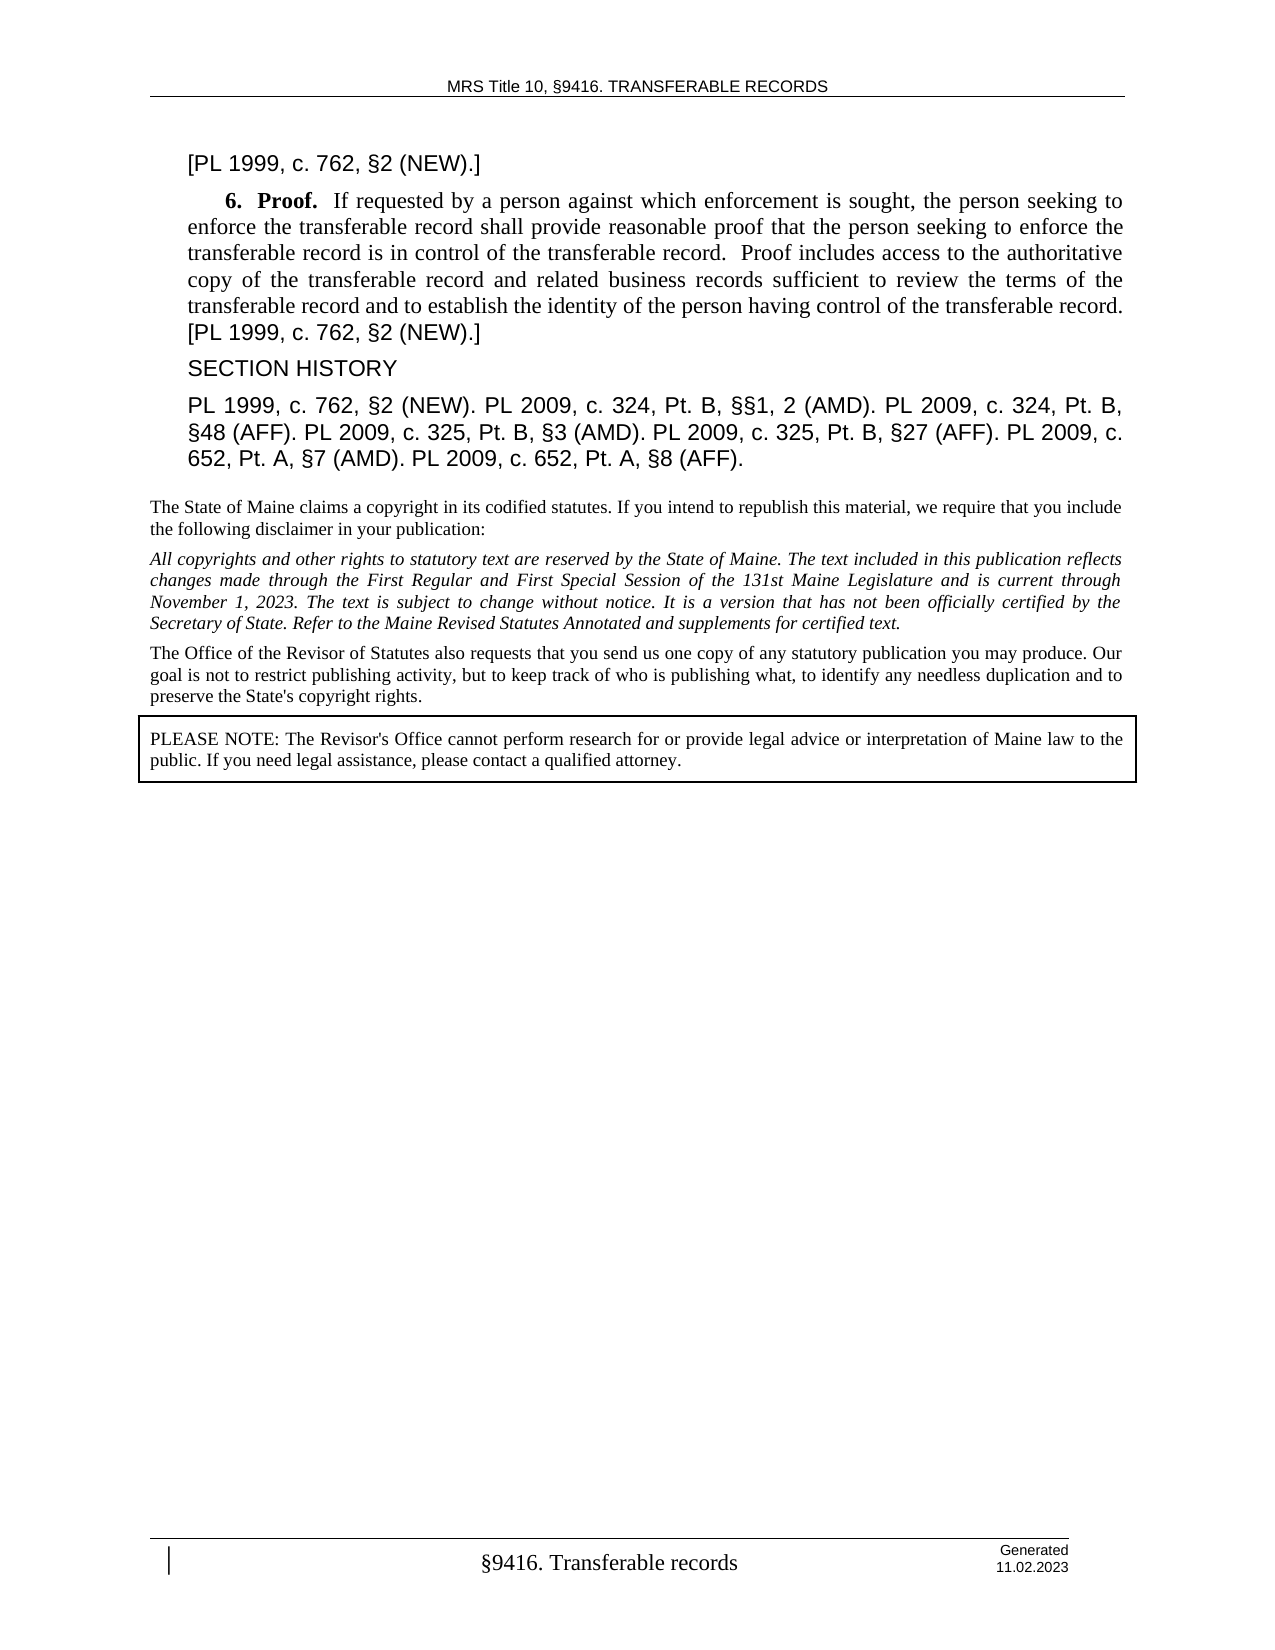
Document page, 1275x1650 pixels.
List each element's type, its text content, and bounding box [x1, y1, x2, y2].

text The Office of the Revisor of Statutes also requests that you send us one copy of any statutory publication you may produce. Our goal is not to restrict publishing activity, but to keep track of who is publishing what, to identify any needless duplication and to preserve the State's copyright rights. [150, 642, 1125, 707]
text [PL 1999, c. 762, §2 (NEW).] [187, 318, 1125, 345]
text PLEASE NOTE: The Revisor's Office cannot perform research for or provide legal advice or interpretation of Maine law to the public. If you need legal assistance, please contact a qualified attorney. [140, 717, 1135, 781]
text [PL 1999, c. 762, §2 (NEW).] [187, 150, 1125, 176]
text SECTION HISTORY [187, 355, 1125, 382]
text The State of Maine claims a copyright in its codified statutes. If you intend to republish this material, we require that you include the following disclaimer in your publication: [150, 496, 1125, 539]
text 6. Proof. If requested by a person against which enforcement is sought, the person seeking to enforce the transferable record shall provide reasonable proof that the person seeking to enforce the transferable record is in control of the transferable record. Proof includes access to the authoritative copy of the transferable record and related business records sufficient to review the terms of the transferable record and to establish the identity of the person having control of the transferable record. [187, 187, 1125, 318]
text All copyrights and other rights to statutory text are reserved by the State of Maine. The text included in this publication reflects changes made through the First Regular and First Special Session of the 131st Maine Legislature and is current through November 1, 2023 . The text is subject to change without notice. It is a version that has not been officially certified by the Secretary of State. Refer to the Maine Revised Statutes Annotated and supplements for certified text. [150, 548, 1125, 634]
text PL 1999, c. 762, §2 (NEW). PL 2009, c. 324, Pt. B, §§1, 2 (AMD). PL 2009, c. 324, Pt. B, §48 (AFF). PL 2009, c. 325, Pt. B, §3 (AMD). PL 2009, c. 325, Pt. B, §27 (AFF). PL 2009, c. 652, Pt. A, §7 (AMD). PL 2009, c. 652, Pt. A, §8 (AFF). [187, 392, 1125, 471]
